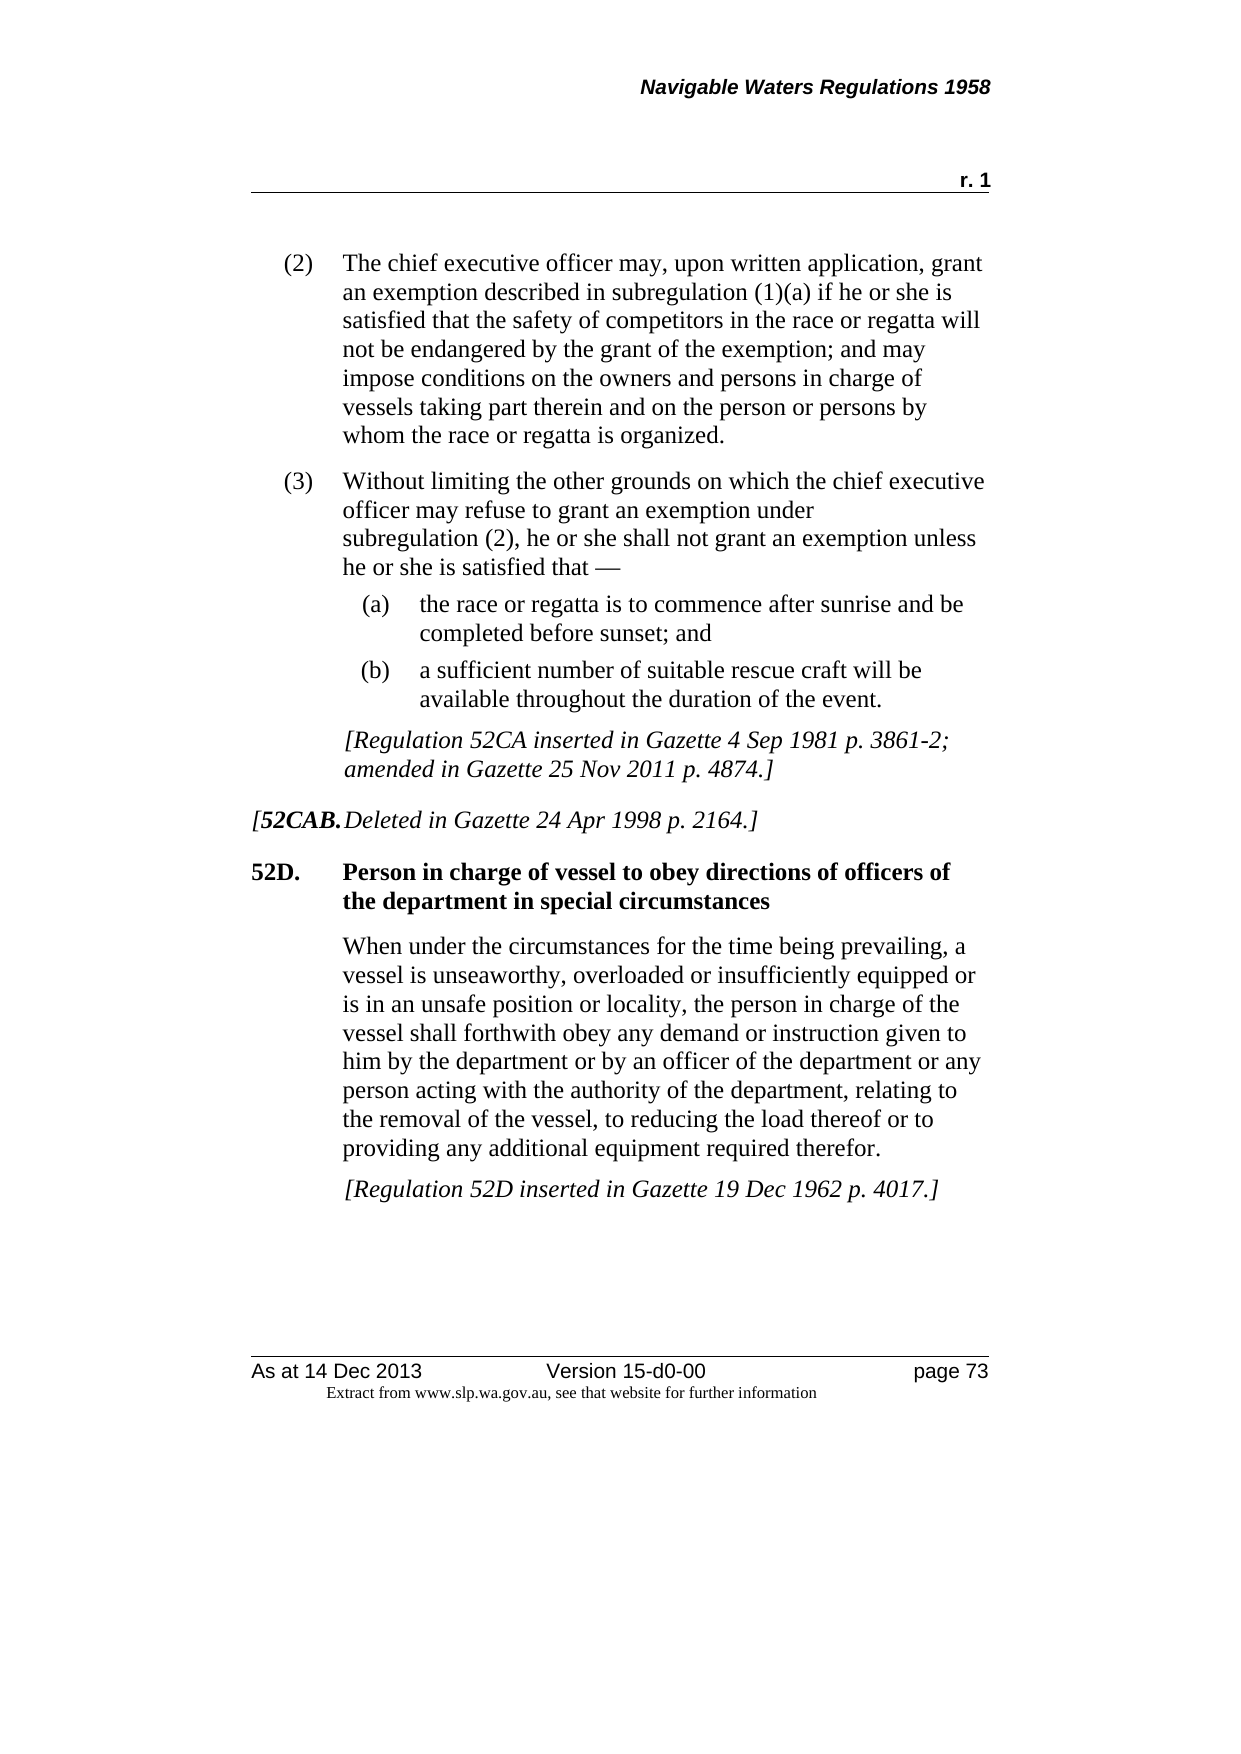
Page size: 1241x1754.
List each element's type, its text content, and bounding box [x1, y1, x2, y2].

text (b) a sufficient number of suitable rescue craft will be available throughout the duration of the event. [251, 655, 989, 713]
text (3) Without limiting the other grounds on which the chief executive officer may refuse to grant an exemption under subregulation (2), he or she shall not grant an exemption unless he or she is satisfied that — [251, 466, 989, 581]
text When under the circumstances for the time being prevailing, a vessel is unseaworthy, overloaded or insufficiently equipped or is in an unsafe position or locality, the person in charge of the vessel shall forthwith obey any demand or instruction given to him by the department or by an officer of the department or any person acting with the authority of the department, relating to the removal of the vessel, to reducing the load thereof or to providing any additional equipment required therefor. [251, 931, 989, 1161]
text [Regulation 52CA inserted in Gazette 4 Sep 1981 p. 3861-2; amended in Gazette 25 Nov 2011 p. 4874.] [251, 725, 989, 783]
subtitle 52D. Person in charge of vessel to obey directions of officers of the department in special circumstances [251, 857, 989, 915]
text (2) The chief executive officer may, upon written application, grant an exemption described in subregulation (1)(a) if he or she is satisfied that the safety of competitors in the race or regatta will not be endangered by the grant of the exemption; and may impose conditions on the owners and persons in charge of vessels taking part therein and on the person or persons by whom the race or regatta is organized. [251, 248, 989, 449]
text (a) the race or regatta is to commence after sunrise and be completed before sunset; and [251, 589, 989, 647]
text [52CAB. Deleted in Gazette 24 Apr 1998 p. 2164.] [251, 806, 989, 834]
text [Regulation 52D inserted in Gazette 19 Dec 1962 p. 4017.] [251, 1174, 989, 1203]
